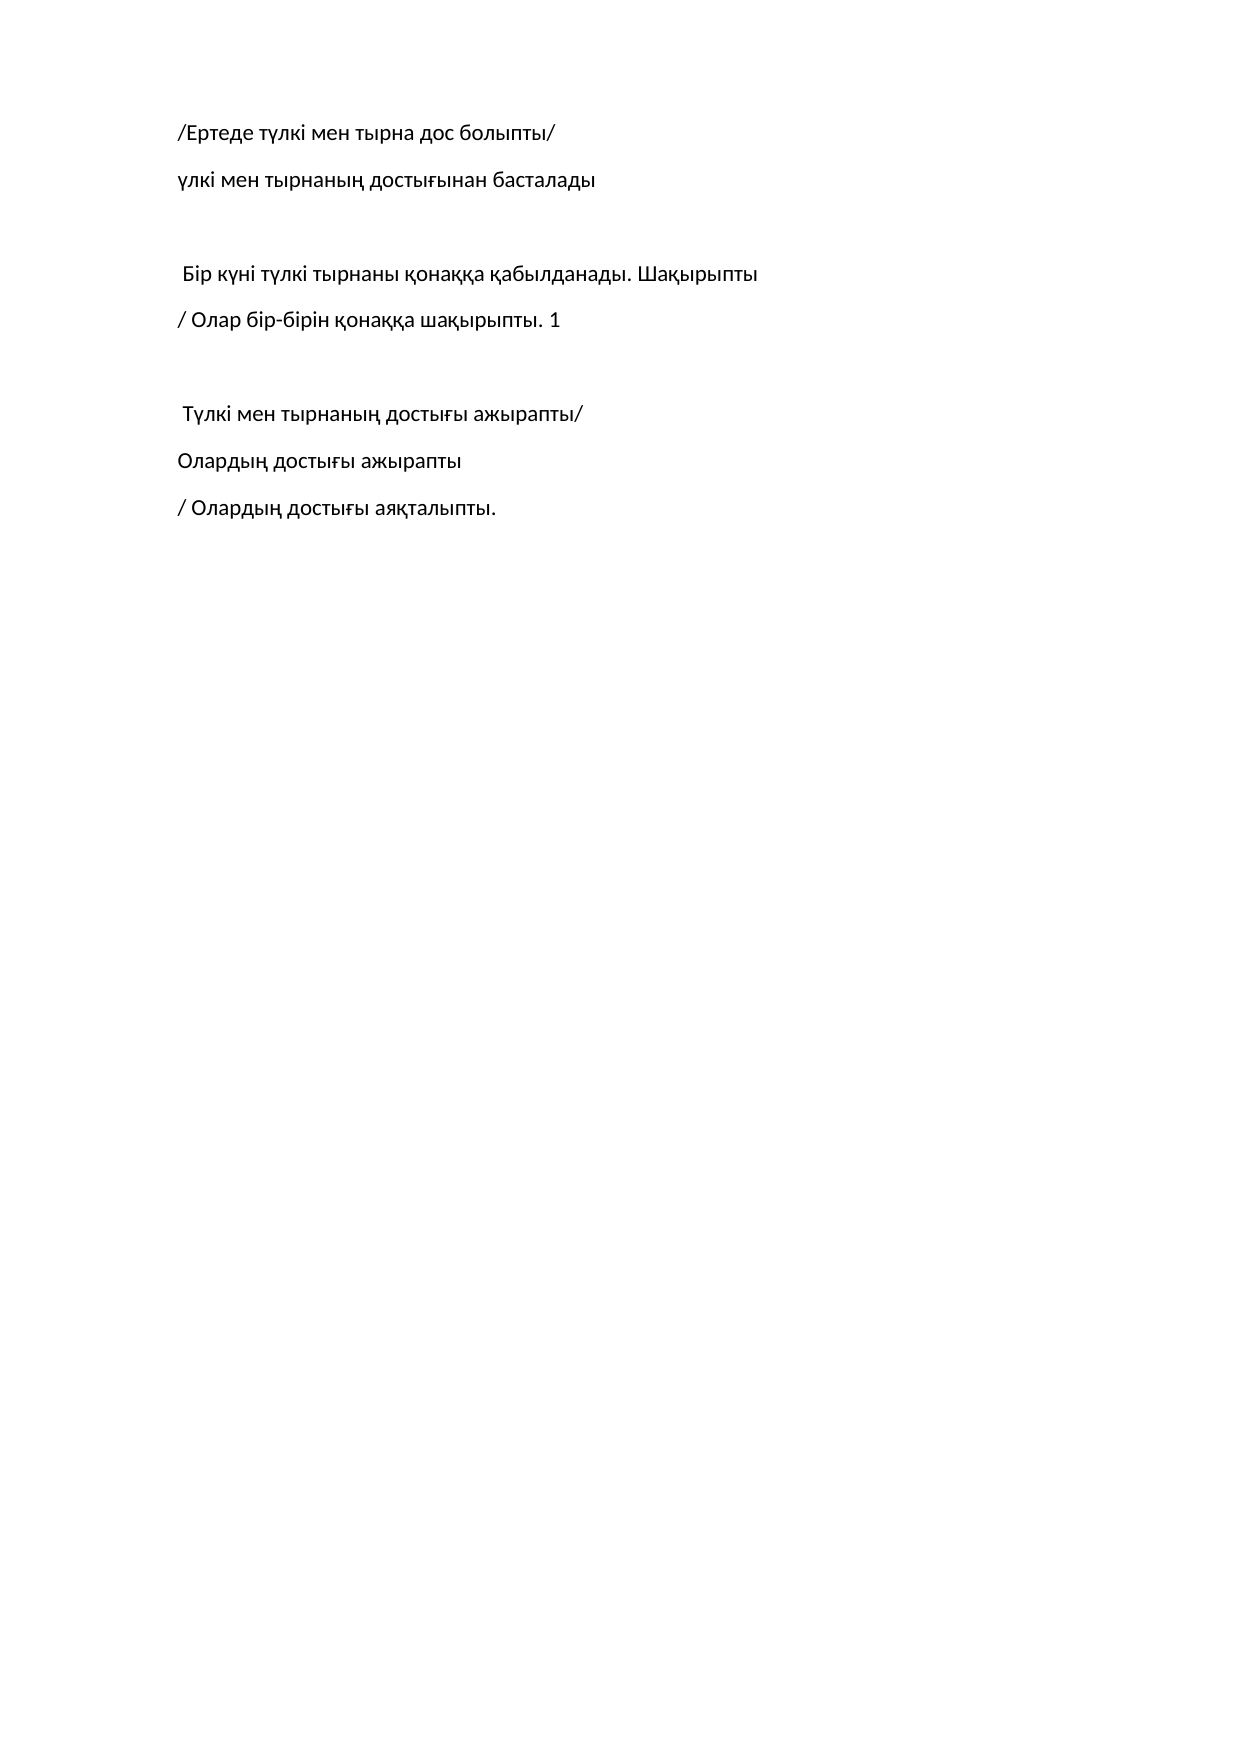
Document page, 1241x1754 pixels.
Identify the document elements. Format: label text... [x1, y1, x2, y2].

text Түлкі мен тырнаның достығы ажырапты/ [177, 399, 1152, 427]
text /Ертеде түлкі мен тырна дос болыпты/ [177, 118, 1152, 146]
text Бір күні түлкі тырнаны қонаққа қабылданады. Шақырыпты [177, 259, 1152, 287]
text / Олар бір-бірін қонаққа шақырыпты. 1 [177, 306, 1152, 334]
text Олардың достығы ажырапты [177, 446, 1152, 474]
text үлкі мен тырнаның достығынан басталады [177, 165, 1152, 193]
text / Олардың достығы аяқталыпты. [177, 493, 1152, 521]
